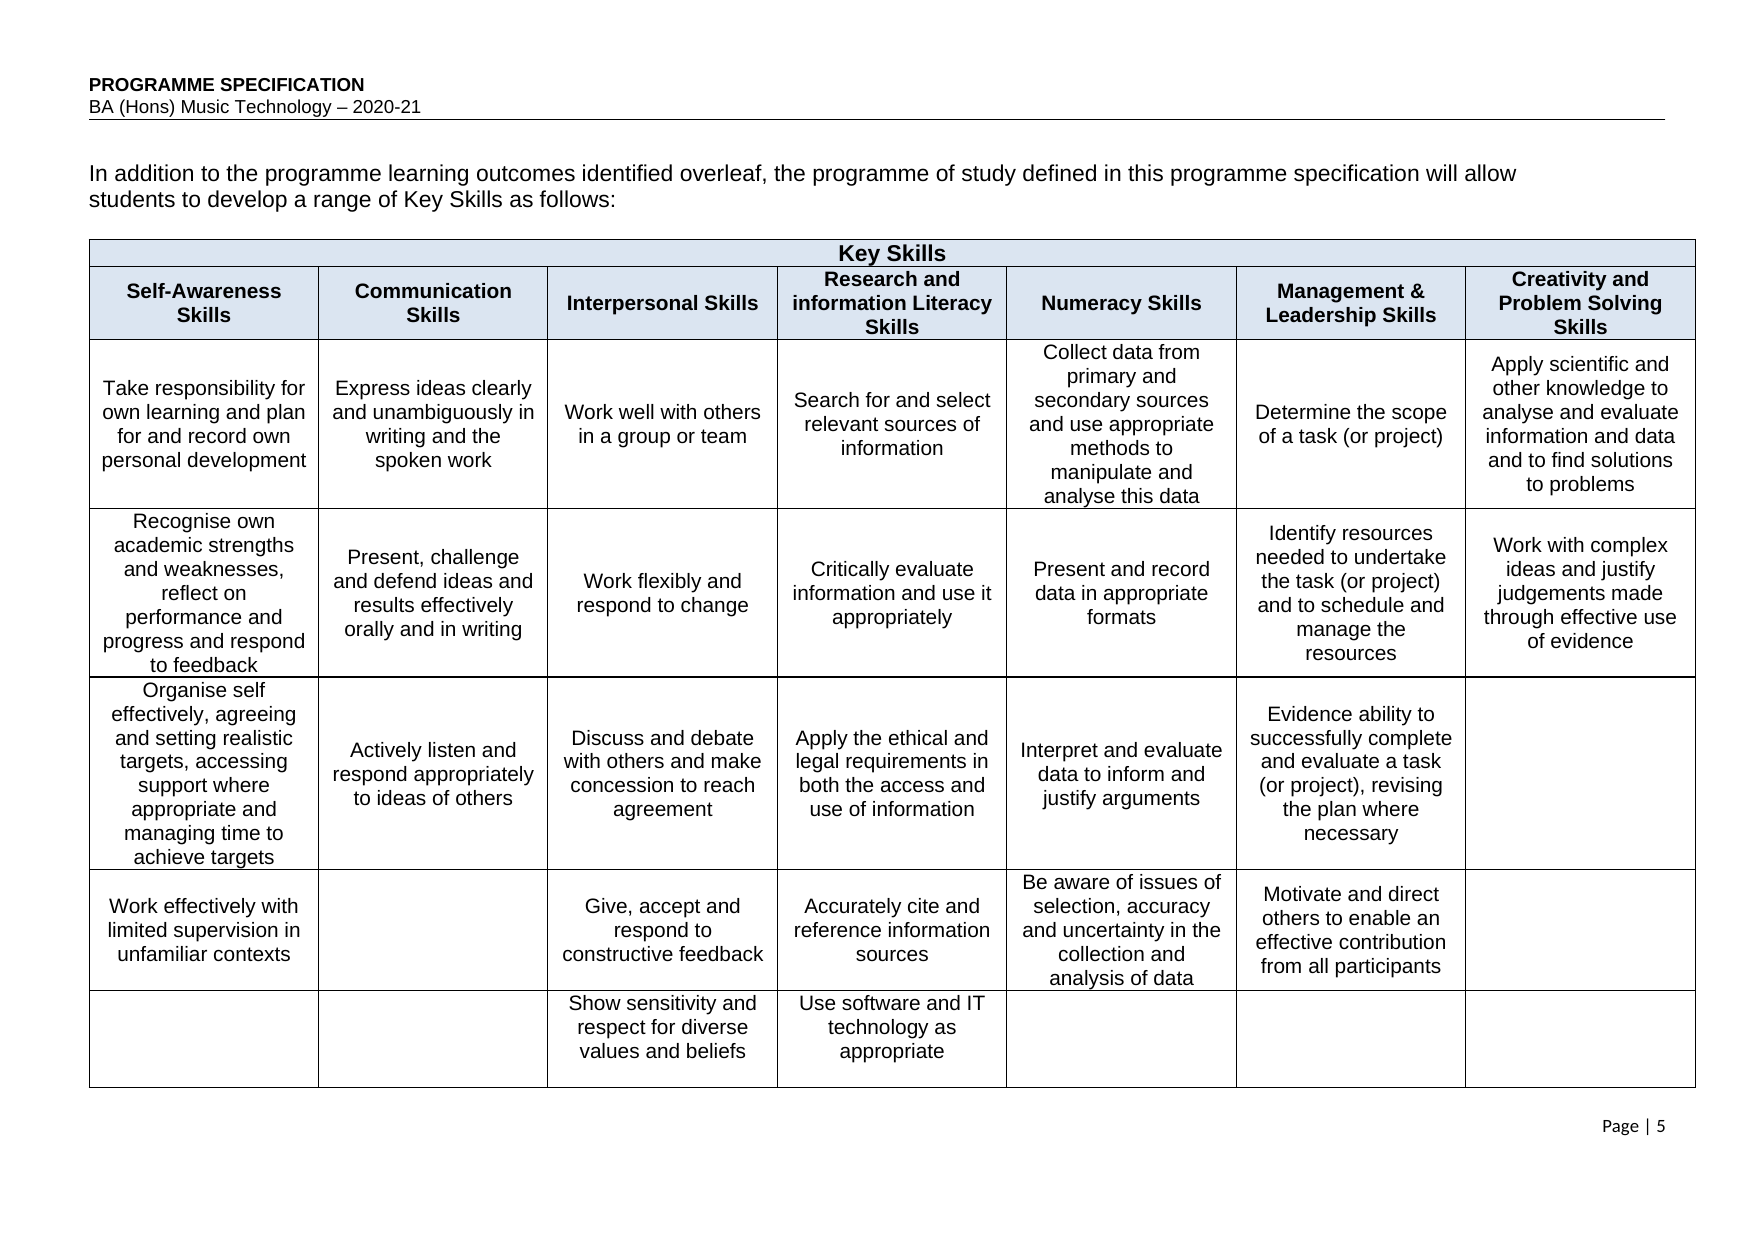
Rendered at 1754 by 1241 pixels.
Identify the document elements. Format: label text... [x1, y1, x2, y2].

table_cell Evidence ability to successfully complete and evaluate a task (or project), revising the plan where necessary [1237, 678, 1465, 869]
table_cell Organise self effectively, agreeing and setting realistic targets, accessing support where appropriate and managing time to achieve targets [90, 678, 318, 869]
table_cell Motivate and direct others to enable an effective contribution from all participants [1237, 870, 1465, 990]
table_cell Take responsibility for own learning and plan for and record own personal development [90, 340, 318, 508]
table_cell Express ideas clearly and unambiguously in writing and the spoken work [319, 340, 547, 508]
table_cell Interpret and evaluate data to inform and justify arguments [1007, 678, 1236, 869]
table_cell Recognise own academic strengths and weaknesses, reflect on performance and progress and respond to feedback [90, 509, 318, 676]
table_cell Be aware of issues of selection, accuracy and uncertainty in the collection and analysis of data [1007, 870, 1236, 990]
table_cell Critically evaluate information and use it appropriately [778, 509, 1006, 676]
table_cell Work with complex ideas and justify judgements made through effective use of evidence [1466, 509, 1695, 676]
table_cell Work flexibly and respond to change [548, 509, 777, 676]
table_cell Numeracy Skills [1007, 267, 1236, 339]
table_cell Management & Leadership Skills [1237, 267, 1465, 339]
table_cell [1466, 678, 1695, 869]
table_cell Collect data from primary and secondary sources and use appropriate methods to manipulate and analyse this data [1007, 340, 1236, 508]
table_cell [319, 870, 547, 990]
table_cell [1466, 870, 1695, 990]
table_cell [1237, 991, 1465, 1087]
table_header Key Skills [90, 240, 1695, 266]
table_cell [1466, 991, 1695, 1087]
table_cell Actively listen and respond appropriately to ideas of others [319, 678, 547, 869]
table_cell Determine the scope of a task (or project) [1237, 340, 1465, 508]
table_cell Self-Awareness Skills [90, 267, 318, 339]
table_cell Work effectively with limited supervision in unfamiliar contexts [90, 870, 318, 990]
table_cell Show sensitivity and respect for diverse values and beliefs [548, 991, 777, 1087]
table_cell Research and information Literacy Skills [778, 267, 1006, 339]
table_cell Work well with others in a group or team [548, 340, 777, 508]
table_cell Search for and select relevant sources of information [778, 340, 1006, 508]
table_cell Identify resources needed to undertake the task (or project) and to schedule and manage the resources [1237, 509, 1465, 676]
text In addition to the programme learning outcomes identified overleaf, the programme of study defined in this programme specification will allow [89, 159, 1665, 186]
table_cell Discuss and debate with others and make concession to reach agreement [548, 678, 777, 869]
table_cell Interpersonal Skills [548, 267, 777, 339]
table_cell Present and record data in appropriate formats [1007, 509, 1236, 676]
table_cell Communication Skills [319, 267, 547, 339]
table_cell [319, 991, 547, 1087]
table_cell [1007, 991, 1236, 1087]
text students to develop a range of Key Skills as follows: [89, 186, 1665, 212]
table_cell Use software and IT technology as appropriate [778, 991, 1006, 1087]
table_cell Apply the ethical and legal requirements in both the access and use of information [778, 678, 1006, 869]
table_cell Present, challenge and defend ideas and results effectively orally and in writing [319, 509, 547, 676]
table_cell Give, accept and respond to constructive feedback [548, 870, 777, 990]
table_cell Apply scientific and other knowledge to analyse and evaluate information and data and to find solutions to problems [1466, 340, 1695, 508]
table_cell Accurately cite and reference information sources [778, 870, 1006, 990]
table_cell Creativity and Problem Solving Skills [1466, 267, 1695, 339]
table_cell [90, 991, 318, 1087]
